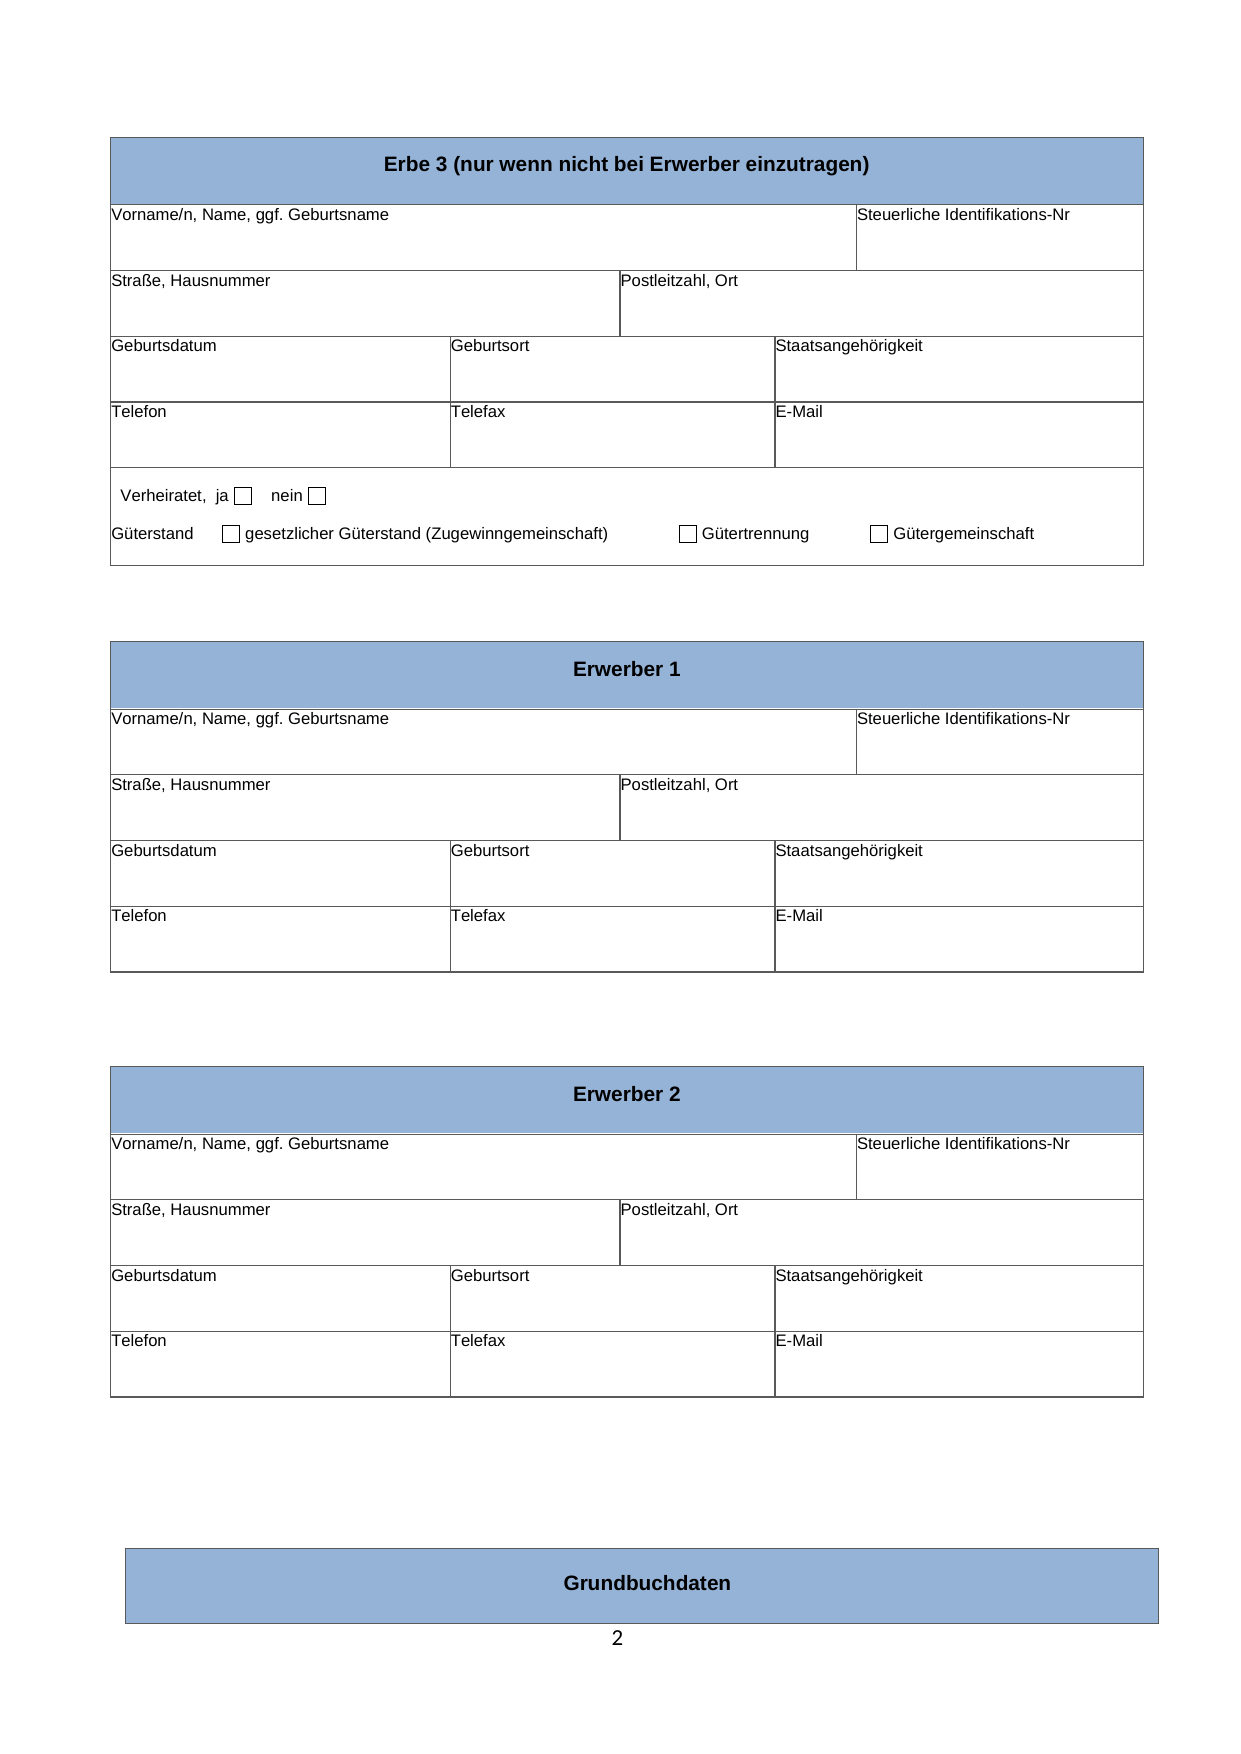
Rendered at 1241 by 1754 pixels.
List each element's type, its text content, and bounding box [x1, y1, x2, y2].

table_cell Geburtsort [451, 337, 774, 401]
table_cell Verheiratet, ja nein Güterstand gesetzlicher Güterstand (Zugewinngemeinschaft) Gütertrennung Gütergemeinschaft [111, 468, 1143, 565]
table_cell Geburtsdatum [111, 841, 450, 906]
table_cell Telefon [111, 403, 450, 467]
table_cell Postleitzahl, Ort [621, 271, 1143, 336]
table_cell Postleitzahl, Ort [621, 775, 1143, 840]
table_cell E-Mail [776, 907, 1143, 971]
table_cell Geburtsort [451, 841, 774, 906]
table_cell Telefax [451, 403, 774, 467]
table_cell E-Mail [776, 1332, 1143, 1396]
table_cell Telefon [111, 907, 450, 971]
table_cell Telefax [451, 1332, 774, 1396]
table_cell Vorname/n, Name, ggf. Geburtsname [111, 205, 856, 270]
table_header Erwerber 1 [111, 642, 1143, 708]
table_cell Steuerliche Identifikations-Nr [857, 205, 1143, 270]
table_header Erwerber 2 [111, 1067, 1143, 1133]
table_cell Telefax [451, 907, 774, 971]
table_header Erbe 3 (nur wenn nicht bei Erwerber einzutragen) [111, 138, 1143, 204]
table_cell Straße, Hausnummer [111, 775, 619, 840]
table_cell Geburtsdatum [111, 337, 450, 401]
table_cell Vorname/n, Name, ggf. Geburtsname [111, 710, 856, 774]
table_cell Straße, Hausnummer [111, 271, 619, 336]
table_cell Geburtsort [451, 1266, 774, 1331]
table_cell Telefon [111, 1332, 450, 1396]
table_cell Postleitzahl, Ort [621, 1200, 1143, 1265]
table_cell Vorname/n, Name, ggf. Geburtsname [111, 1135, 856, 1199]
table_header Grundbuchdaten [126, 1549, 1158, 1623]
table_cell Staatsangehörigkeit [776, 337, 1143, 401]
table_cell Staatsangehörigkeit [776, 841, 1143, 906]
table_cell Straße, Hausnummer [111, 1200, 619, 1265]
table_cell E-Mail [776, 403, 1143, 467]
table_cell Geburtsdatum [111, 1266, 450, 1331]
table_cell Steuerliche Identifikations-Nr [857, 710, 1143, 774]
table_cell Staatsangehörigkeit [776, 1266, 1143, 1331]
table_cell Steuerliche Identifikations-Nr [857, 1135, 1143, 1199]
